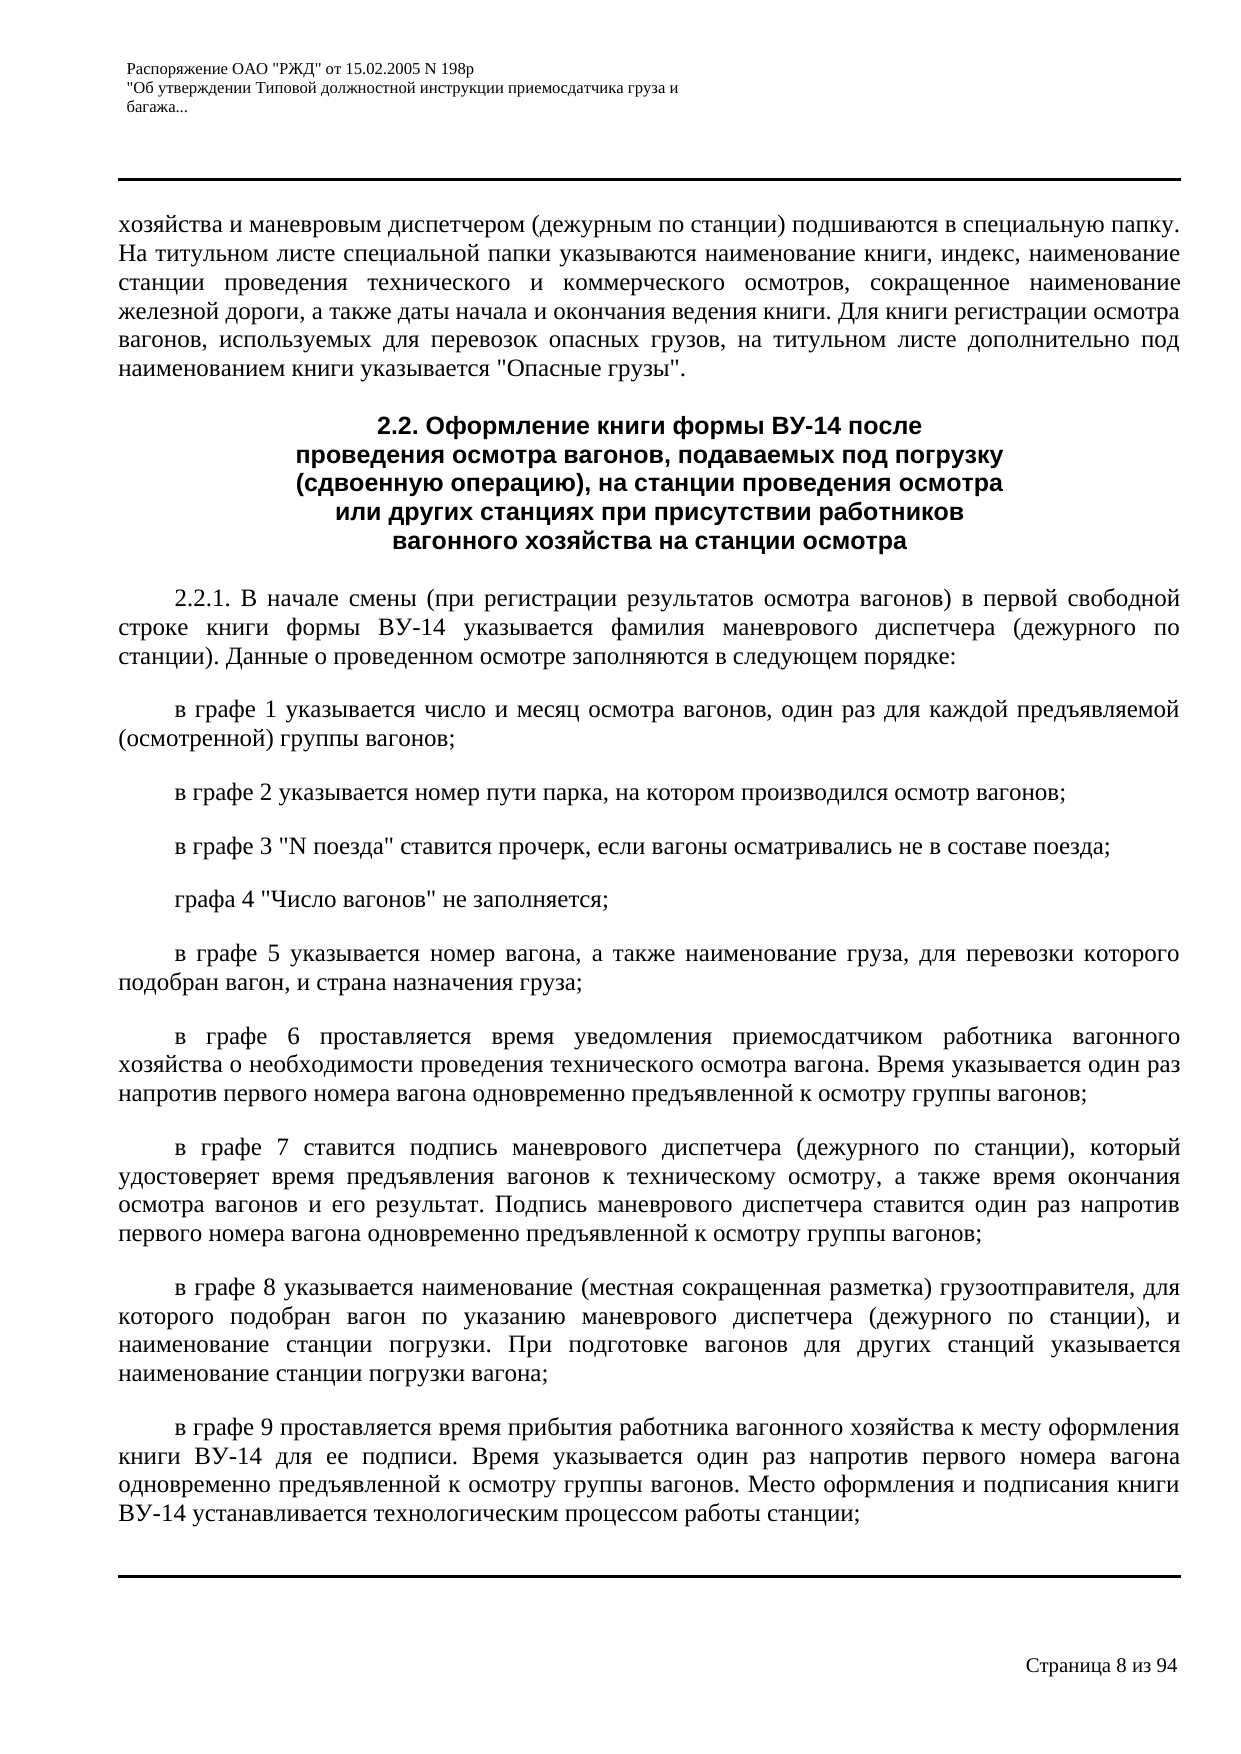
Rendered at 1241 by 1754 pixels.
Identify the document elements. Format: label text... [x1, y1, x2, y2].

text в графе 6 проставляется время уведомления приемосдатчиком работника вагонного хозяйства о необходимости проведения технического осмотра вагона. Время указывается один раз напротив первого номера вагона одновременно предъявленной к осмотру группы вагонов; [118, 1021, 1181, 1107]
text в графе 5 указывается номер вагона, а также наименование груза, для перевозки которого подобран вагон, и страна назначения груза; [118, 938, 1181, 996]
text в графе 2 указывается номер пути парка, на котором производился осмотр вагонов; [118, 777, 1181, 806]
title (сдвоенную операцию), на станции проведения осмотра [118, 468, 1181, 497]
text в графе 3 "N поезда" ставится прочерк, если вагоны осматривались не в составе поезда; [118, 831, 1181, 859]
title 2.2. Оформление книги формы ВУ-14 после [118, 411, 1181, 439]
text графа 4 "Число вагонов" не заполняется; [118, 884, 1181, 913]
text в графе 8 указывается наименование (местная сокращенная разметка) грузоотправителя, для которого подобран вагон по указанию маневрового диспетчера (дежурного по станции), и наименование станции погрузки. При подготовке вагонов для других станций указывается наименование станции погрузки вагона; [118, 1272, 1181, 1387]
text 2.2.1. В начале смены (при регистрации результатов осмотра вагонов) в первой свободной строке книги формы ВУ-14 указывается фамилия маневрового диспетчера (дежурного по станции). Данные о проведенном осмотре заполняются в следующем порядке: [118, 583, 1181, 669]
title вагонного хозяйства на станции осмотра [118, 526, 1181, 554]
title проведения осмотра вагонов, подаваемых под погрузку [118, 439, 1181, 468]
text в графе 9 проставляется время прибытия работника вагонного хозяйства к месту оформления книги ВУ-14 для ее подписи. Время указывается один раз напротив первого номера вагона одновременно предъявленной к осмотру группы вагонов. Место оформления и подписания книги ВУ-14 устанавливается технологическим процессом работы станции; [118, 1412, 1181, 1527]
text в графе 7 ставится подпись маневрового диспетчера (дежурного по станции), который удостоверяет время предъявления вагонов к техническому осмотру, а также время окончания осмотра вагонов и его результат. Подпись маневрового диспетчера ставится один раз напротив первого номера вагона одновременно предъявленной к осмотру группы вагонов; [118, 1132, 1181, 1247]
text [118, 209, 1181, 382]
text в графе 1 указывается число и месяц осмотра вагонов, один раз для каждой предъявляемой (осмотренной) группы вагонов; [118, 694, 1181, 752]
title или других станциях при присутствии работников [118, 497, 1181, 526]
